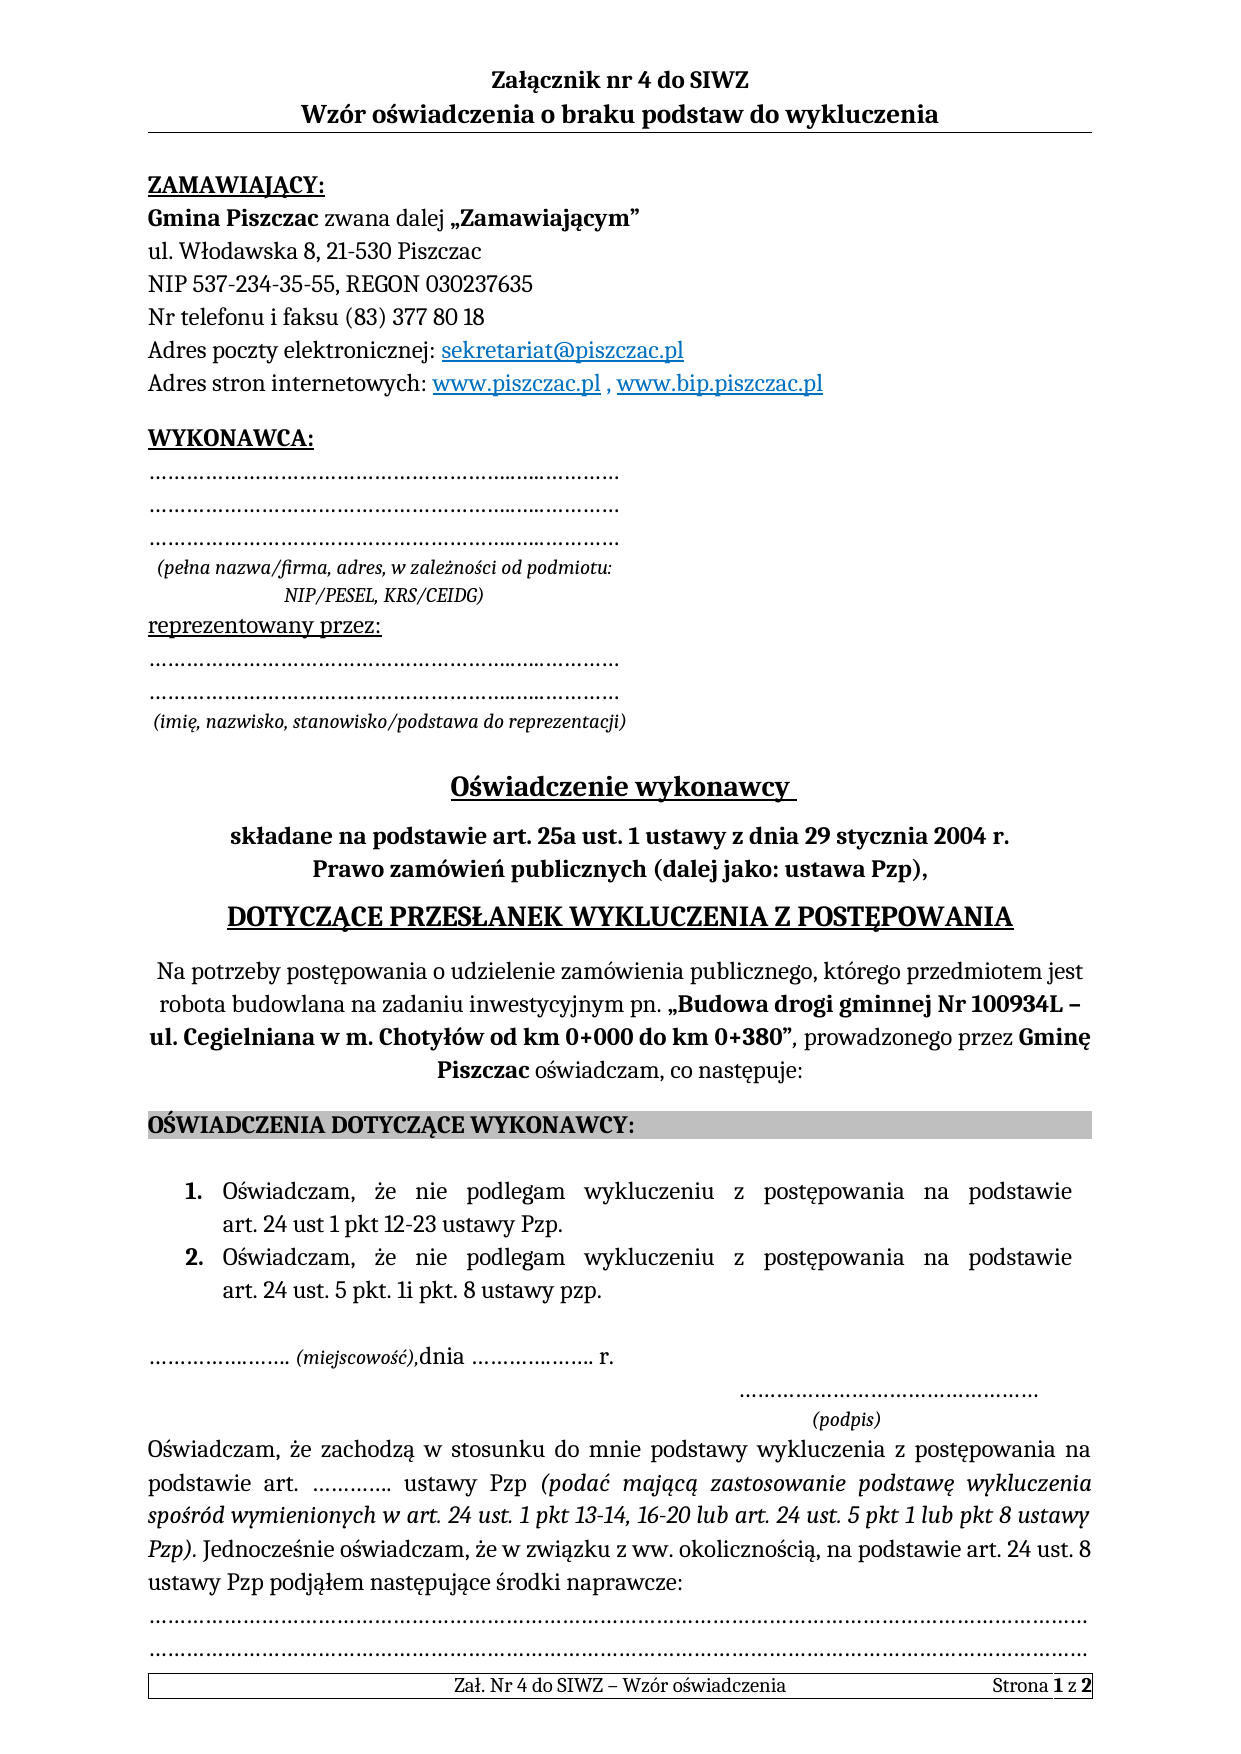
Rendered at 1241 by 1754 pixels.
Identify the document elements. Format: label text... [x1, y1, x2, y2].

text Na potrzeby postępowania o udzielenie zamówienia publicznego, którego przedmiotem jest robota budowlana na zadaniu inwestycyjnym pn. „Budowa drogi gminnej Nr 100934L – ul. Cegielniana w m. Chotyłów od km 0+000 do km 0+380”, prowadzonego przez Gminę Piszczac oświadczam, co następuje: [148, 957, 1092, 1084]
text …………………………………………………..…..………… [148, 523, 650, 552]
text składane na podstawie art. 25a ust. 1 ustawy z dnia 29 stycznia 2004 r. [148, 822, 1092, 850]
text Adres poczty elektronicznej: sekretariat@piszczac.pl [148, 336, 1092, 365]
text (pełna nazwa/firma, adres, w zależności od podmiotu: NIP/PESEL, KRS/CEIDG) [148, 556, 621, 607]
text Wzór oświadczenia o braku podstaw do wykluczenia [148, 99, 1092, 132]
text reprezentowany przez: [148, 611, 1092, 640]
text WYKONAWCA: [148, 424, 1092, 453]
text Oświadczenie wykonawcy [148, 771, 1092, 804]
text …………………………………………………..…..………… [148, 457, 650, 486]
text ZAMAWIAJĄCY: [148, 171, 1092, 199]
text ………………………………………… [148, 1375, 1092, 1404]
text …………….……. (miejscowość),dnia ………….……. r. [148, 1342, 1092, 1371]
text …………………………………………………..…..………… [148, 644, 650, 673]
text …………………………………………………..…..………… [148, 677, 650, 706]
text Prawo zamówień publicznych (dalej jako: ustawa Pzp), [148, 855, 1092, 883]
text Adres stron internetowych: www.piszczac.pl , www.bip.piszczac.pl [148, 369, 1092, 398]
text (podpis) [738, 1408, 1092, 1432]
list Oświadczam, że nie podlegam wykluczeniu z postępowania na podstawie art. 24 ust. 5 pkt. 1i pkt. 8 ustawy pzp. [185, 1243, 1092, 1304]
text Nr telefonu i faksu (83) 377 80 18 [148, 303, 1092, 332]
text Oświadczam, że zachodzą w stosunku do mnie podstawy wykluczenia z postępowania na podstawie art. …………. ustawy Pzp (podać mającą zastosowanie podstawę wykluczenia spośród wymienionych w art. 24 ust. 1 pkt 13-14, 16-20 lub art. 24 ust. 5 pkt 1 lub pkt 8 ustawy Pzp). Jednocześnie oświadczam, że w związku z ww. okolicznością, na podstawie art. 24 ust. 8 ustawy Pzp podjąłem następujące środki naprawcze: [148, 1435, 1092, 1596]
text ………………………………………………………………………………………………………………………………………………………………………………………………………………………………………………………………………… [148, 1601, 1092, 1662]
text …………………………………………………..…..………… [148, 490, 650, 519]
text Załącznik nr 4 do SIWZ [148, 66, 1092, 95]
list Oświadczam, że nie podlegam wykluczeniu z postępowania na podstawie art. 24 ust 1 pkt 12-23 ustawy Pzp. [185, 1177, 1092, 1238]
text (imię, nazwisko, stanowisko/podstawa do reprezentacji) [148, 710, 1092, 734]
text ul. Włodawska 8, 21-530 Piszczac [148, 237, 1092, 266]
text OŚWIADCZENIA DOTYCZĄCE WYKONAWCY: [148, 1111, 1092, 1139]
text NIP 537-234-35-55, REGON 030237635 [148, 270, 1092, 299]
text DOTYCZĄCE PRZESŁANEK WYKLUCZENIA Z POSTĘPOWANIA [148, 900, 1092, 934]
text Gmina Piszczac zwana dalej „Zamawiającym” [148, 204, 1092, 233]
